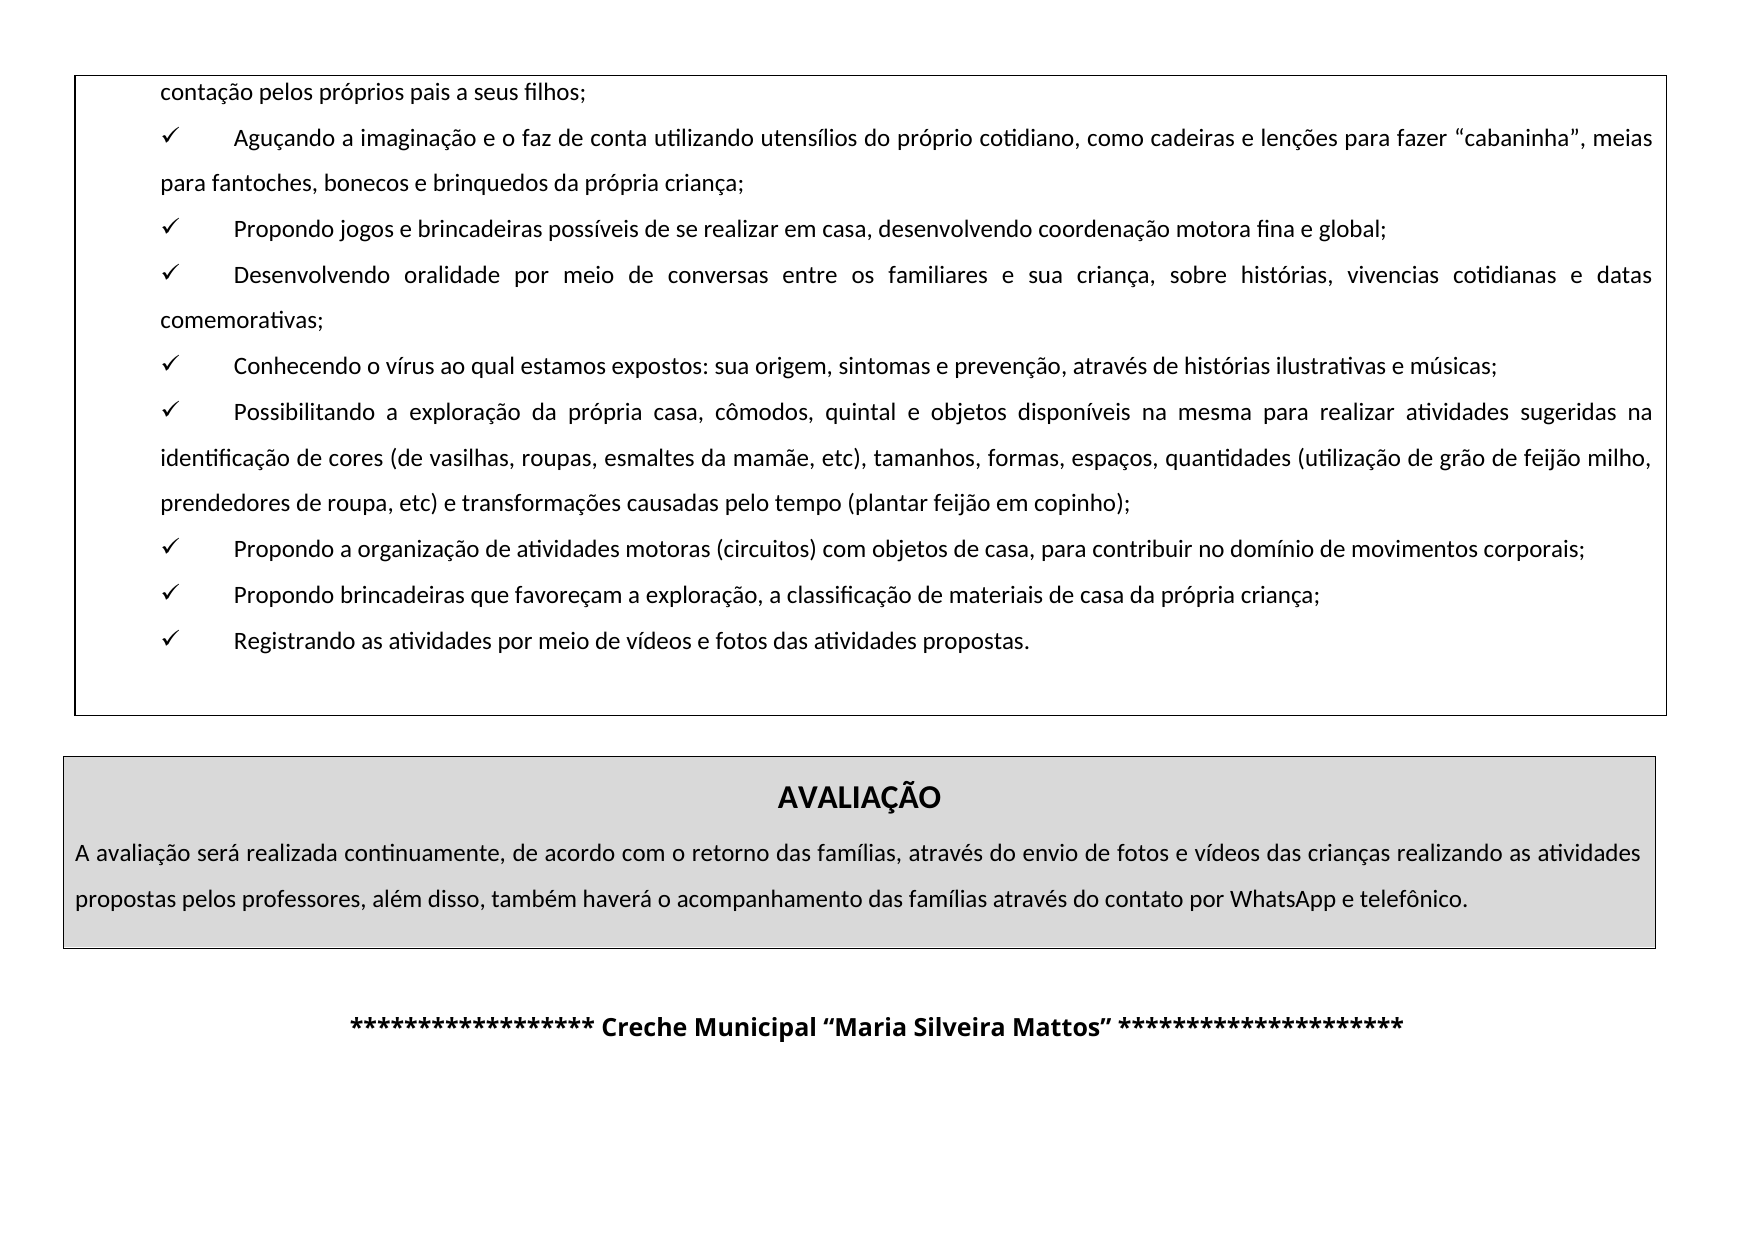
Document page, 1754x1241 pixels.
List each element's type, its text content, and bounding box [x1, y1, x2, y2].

table_header AVALIAÇÃO A avaliação será realizada continuamente, de acordo com o retorno das famílias, através do envio de fotos e vídeos das crianças realizando as atividades propostas pelos professores, além disso, também haverá o acompanhamento das famílias através do contato por WhatsApp e telefônico. [64, 757, 1655, 947]
text ****************** Creche Municipal “Maria Silveira Mattos” ********************* [75, 1009, 1679, 1044]
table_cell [76, 76, 1666, 715]
